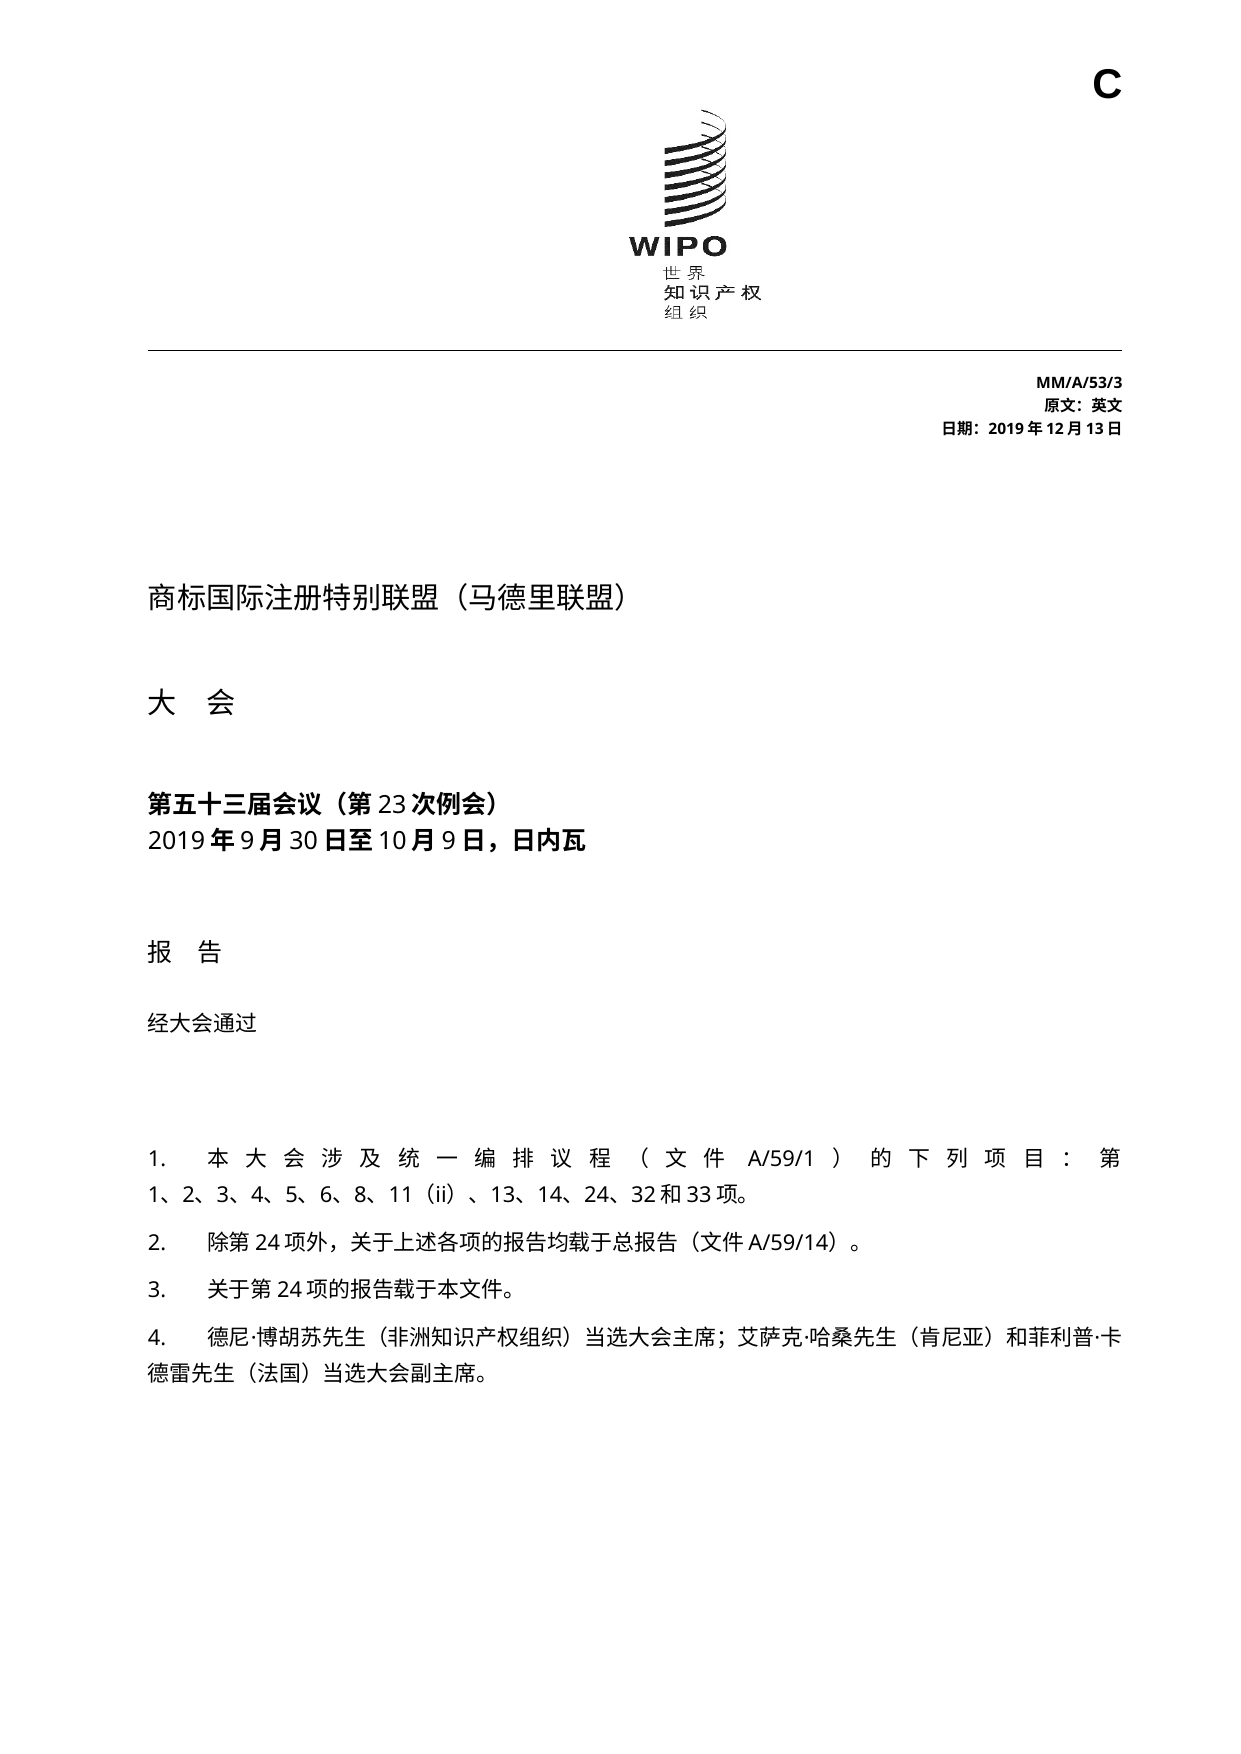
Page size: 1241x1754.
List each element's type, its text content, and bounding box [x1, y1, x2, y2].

text 关于第24项的报告载于本文件。 [148, 1269, 1122, 1304]
text 德尼·博胡苏先生（非洲知识产权组织）当选大会主席；艾萨克·哈桑先生（肯尼亚）和菲利普·卡德雷先生（法国）当选大会副主席。 [148, 1317, 1122, 1387]
text 大 会 [148, 680, 1122, 722]
text 本大会涉及统一编排议程（文件A/59/1）的下列项目：第1、2、3、4、5、6、8、11（ii）、13、14、24、32和33项。 [148, 1137, 1122, 1208]
text 日期：2019年12月13日 [148, 416, 1122, 439]
picture [626, 107, 769, 325]
text 第五十三届会议（第23次例会） 2019年9月30日至10月9日，日内瓦 [148, 784, 1122, 857]
text 商标国际注册特别联盟（马德里联盟） [148, 575, 1122, 617]
text 原文：英文 [148, 393, 1122, 416]
text 报 告 [148, 932, 1122, 968]
text 除第24项外，关于上述各项的报告均载于总报告（文件A/59/14）。 [148, 1221, 1122, 1256]
text mm/a/53/3 [148, 351, 1122, 393]
text C [148, 59, 1122, 107]
text 经大会通过 [148, 1006, 1122, 1037]
